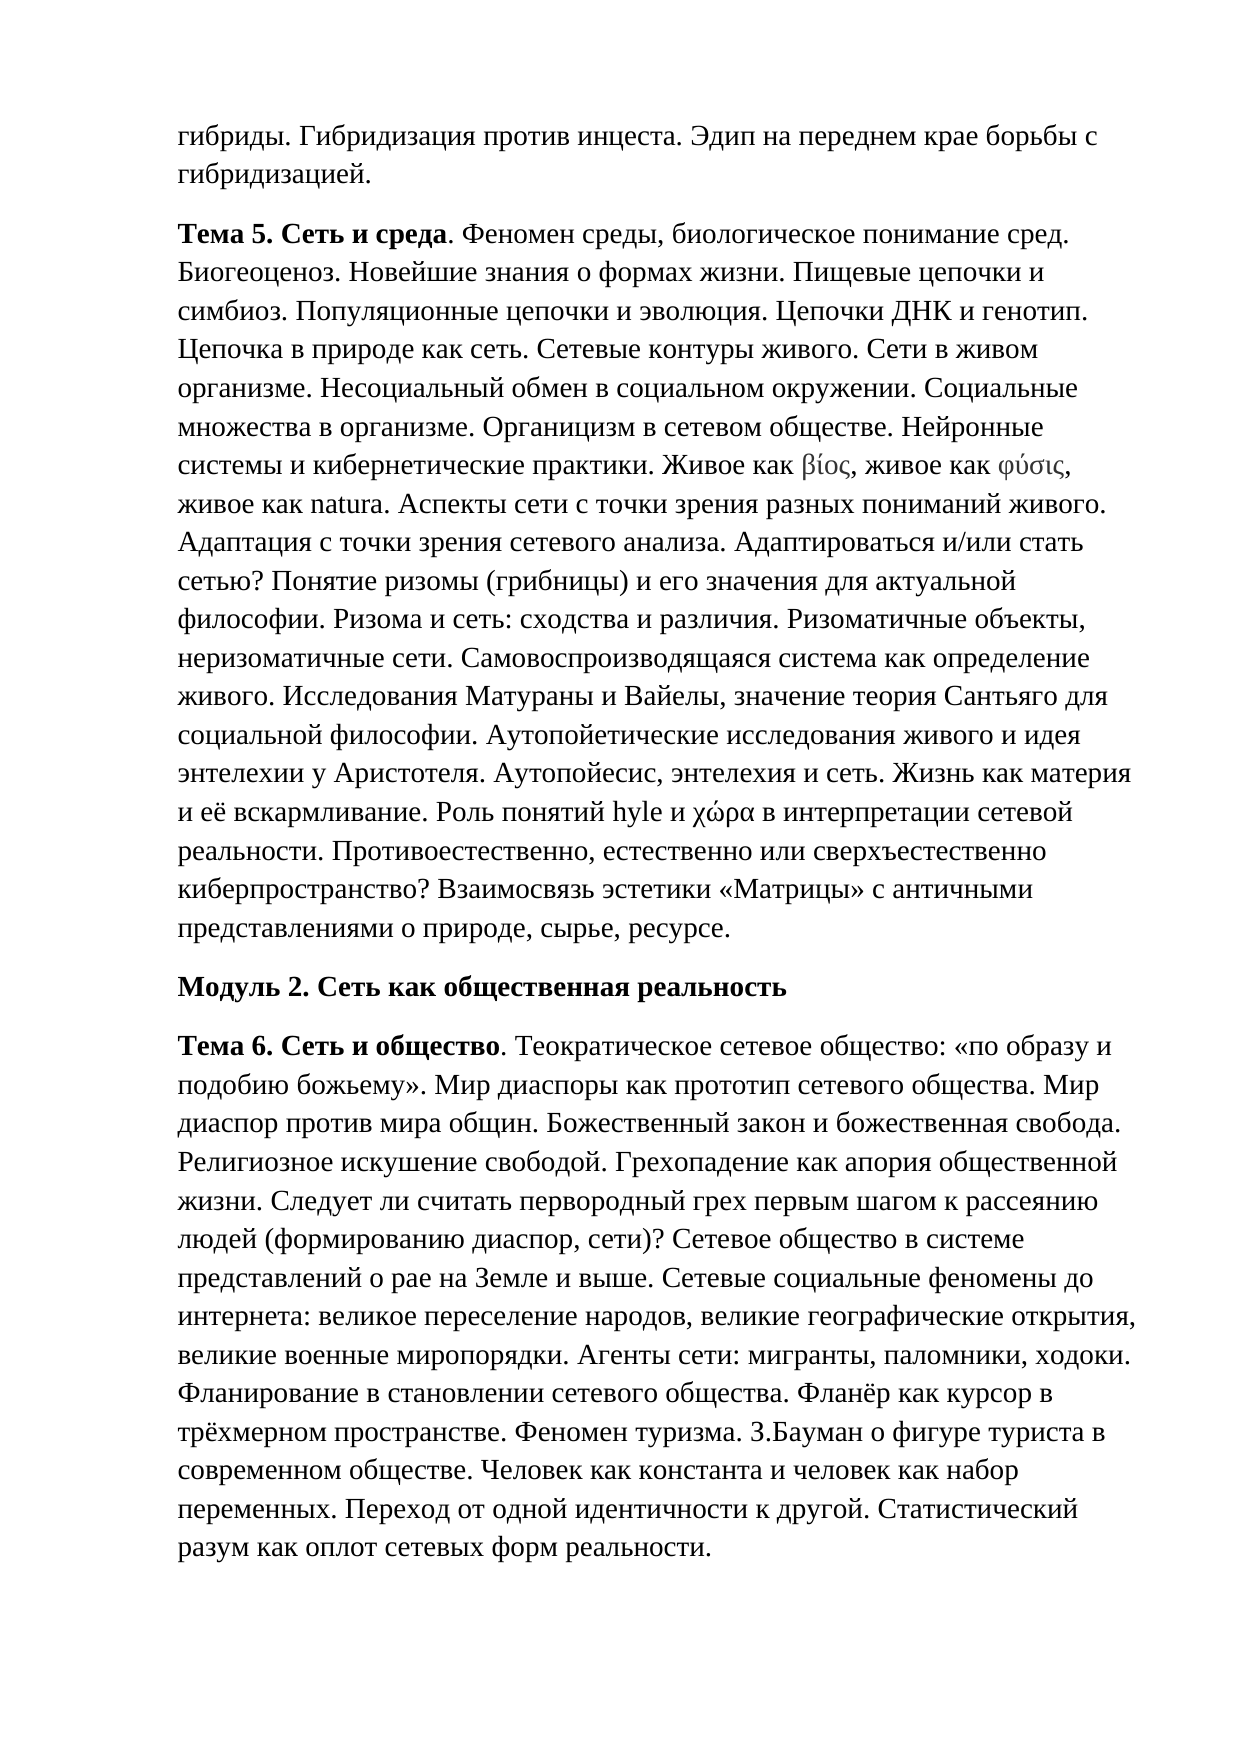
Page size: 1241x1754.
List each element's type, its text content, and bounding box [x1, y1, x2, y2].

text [177, 118, 1152, 190]
text Тема 6. Сеть и общество. Теократическое сетевое общество: «по образу и подобию божьему». Мир диаспоры как прототип сетевого общества. Мир диаспор против мира общин. Божественный закон и божественная свобода. Религиозное искушение свободой. Грехопадение как апория общественной жизни. Следует ли считать первородный грех первым шагом к рассеянию людей (формированию диаспор, сети)? Сетевое общество в системе представлений о рае на Земле и выше. Сетевые социальные феномены до интернета: великое переселение народов, великие географические открытия, великие военные миропорядки. Агенты сети: мигранты, паломники, ходоки. Фланирование в становлении сетевого общества. Фланёр как курсор в трёхмерном пространстве. Феномен туризма. З.Бауман о фигуре туриста в современном обществе. Человек как константа и человек как набор переменных. Переход от одной идентичности к другой. Статистический разум как оплот сетевых форм реальности. [177, 1028, 1152, 1563]
text Модуль 2. Сеть как общественная реальность [177, 969, 1152, 1003]
text Тема 5. Сеть и среда. Феномен среды, биологическое понимание сред. Биогеоценоз. Новейшие знания о формах жизни. Пищевые цепочки и симбиоз. Популяционные цепочки и эволюция. Цепочки ДНК и генотип. Цепочка в природе как сеть. Сетевые контуры живого. Сети в живом организме. Несоциальный обмен в социальном окружении. Социальные множества в организме. Органицизм в сетевом обществе. Нейронные системы и кибернетические практики. Живое как βίος, живое как φύσις, живое как natura. Аспекты сети с точки зрения разных пониманий живого. Адаптация с точки зрения сетевого анализа. Адаптироваться и/или стать сетью? Понятие ризомы (грибницы) и его значения для актуальной философии. Ризома и сеть: сходства и различия. Ризоматичные объекты, неризоматичные сети. Самовоспроизводящаяся система как определение живого. Исследования Матураны и Вайелы, значение теория Сантьяго для социальной философии. Аутопойетические исследования живого и идея энтелехии у Аристотеля. Аутопойесис, энтелехия и сеть. Жизнь как материя и её вскармливание. Роль понятий hyle и χώρα в интерпретации сетевой реальности. Противоестественно, естественно или сверхъестественно киберпространство? Взаимосвязь эстетики «Матрицы» с античными представлениями о природе, сырье, ресурсе. [177, 216, 1152, 943]
